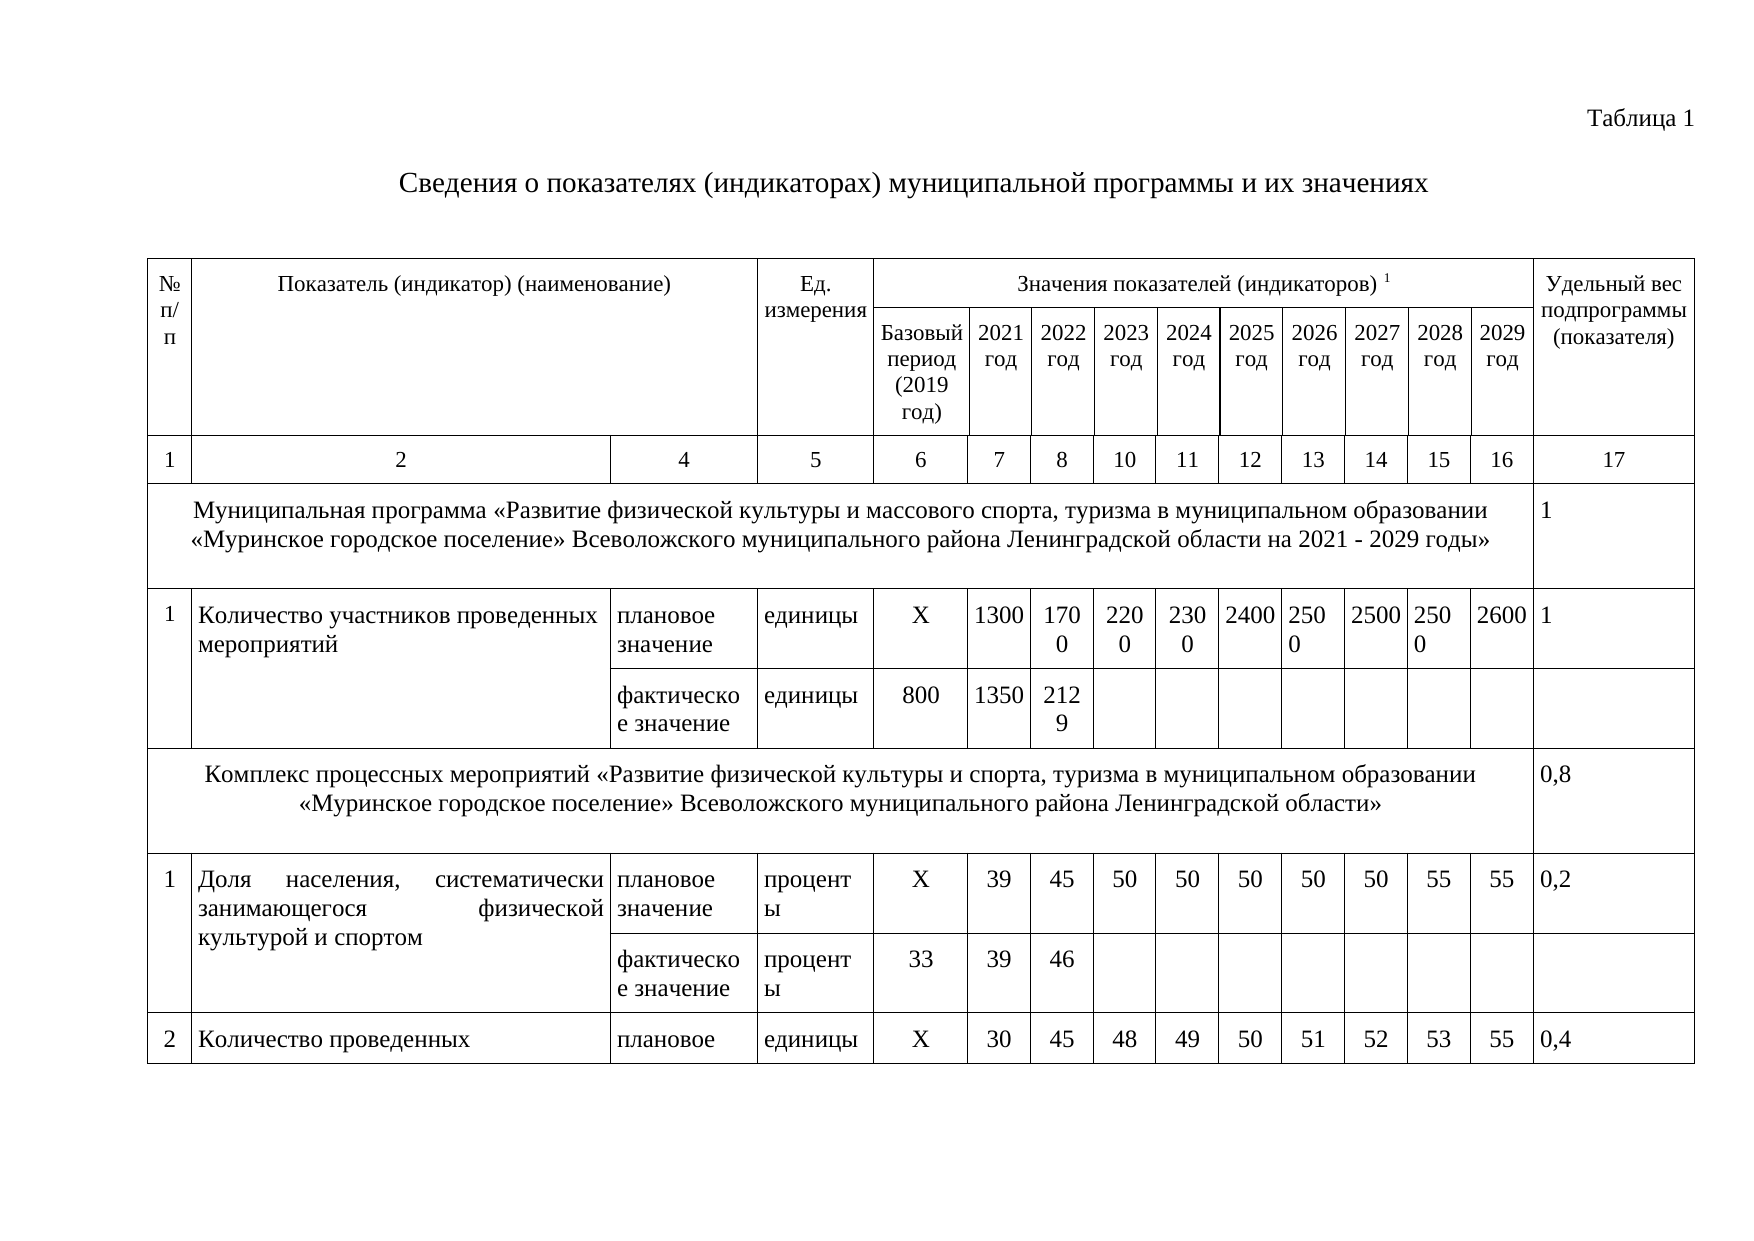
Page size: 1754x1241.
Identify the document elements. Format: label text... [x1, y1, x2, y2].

table_cell 7 [968, 436, 1030, 483]
table_cell [1534, 934, 1694, 1012]
table_cell [1094, 934, 1155, 1012]
table_cell единицы [758, 589, 873, 668]
table_cell 2129 [1031, 669, 1093, 748]
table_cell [192, 1013, 610, 1063]
table_cell фактическое значение [611, 669, 757, 748]
table_cell 55 [1471, 1013, 1533, 1063]
table_cell 2029 год [1472, 308, 1533, 435]
table_cell [1471, 934, 1533, 1012]
table_cell Базовый период (2019 год) [874, 308, 969, 435]
table_cell 50 [1282, 854, 1344, 932]
table_cell [1282, 934, 1344, 1012]
table_cell 2400 [1219, 589, 1281, 668]
table_cell [1471, 669, 1533, 748]
table_cell 14 [1345, 436, 1407, 483]
table_cell Муниципальная программа «Развитие физической культуры и массового спорта, туризма в муниципальном образовании «Муринское городское поселение» Всеволожского муниципального района Ленинградской области на 2021 - 2029 годы» [148, 484, 1533, 588]
table_cell 2500 [1345, 589, 1407, 668]
table_cell [1408, 934, 1470, 1012]
table_cell 2500 [1282, 589, 1344, 668]
table_cell 2023 год [1095, 308, 1157, 435]
table_cell плановое значение [611, 854, 757, 932]
table_cell 4 [611, 436, 757, 483]
table_cell Комплекс процессных мероприятий «Развитие физической культуры и спорта, туризма в муниципальном образовании «Муринское городское поселение» Всеволожского муниципального района Ленинградской области» [148, 749, 1533, 853]
table_cell 2600 [1471, 589, 1533, 668]
table_cell 2200 [1094, 589, 1155, 668]
table_header Удельный вес подпрограммы (показателя) [1534, 259, 1694, 435]
table_cell 52 [1345, 1013, 1407, 1063]
table_cell Х [874, 589, 967, 668]
table_cell 2022 год [1032, 308, 1094, 435]
table_header № п/п [148, 259, 191, 435]
table_cell 6 [874, 436, 967, 483]
table_cell 39 [968, 934, 1030, 1012]
table_cell 1 [148, 436, 191, 483]
table_cell 5 [758, 436, 873, 483]
text Сведения о показателях (индикаторах) муниципальной программы и их значениях [133, 165, 1695, 198]
table_cell 0,8 [1534, 749, 1694, 853]
table_cell 12 [1219, 436, 1281, 483]
table_cell единицы [758, 669, 873, 748]
table_cell [1219, 934, 1281, 1012]
table_cell 50 [1156, 854, 1218, 932]
table_cell 49 [1156, 1013, 1218, 1063]
table_cell 2025 год [1221, 308, 1282, 435]
table_cell [1408, 669, 1470, 748]
table_cell 10 [1094, 436, 1155, 483]
table_cell плановое значение [611, 1013, 757, 1063]
table_cell [1345, 669, 1407, 748]
table_cell 1 [1534, 589, 1694, 668]
table_cell 8 [1031, 436, 1093, 483]
table_cell 2026 год [1283, 308, 1345, 435]
table_cell 2028 год [1409, 308, 1471, 435]
table_cell 2300 [1156, 589, 1218, 668]
table_cell 45 [1031, 1013, 1093, 1063]
table_cell 0,4 [1534, 1013, 1694, 1063]
table_cell 2024 год [1158, 308, 1219, 435]
table_cell 50 [1219, 854, 1281, 932]
table_cell 55 [1471, 854, 1533, 932]
table_cell Х [874, 1013, 967, 1063]
table_cell 33 [874, 934, 967, 1012]
table_cell 15 [1408, 436, 1470, 483]
table_cell 800 [874, 669, 967, 748]
table_cell единицы [758, 1013, 873, 1063]
table_cell проценты [758, 934, 873, 1012]
table_cell 30 [968, 1013, 1030, 1063]
table_cell 2 [148, 1013, 191, 1063]
table_cell [1219, 669, 1281, 748]
table_cell 1700 [1031, 589, 1093, 668]
table_cell 2021 год [970, 308, 1031, 435]
table_cell 46 [1031, 934, 1093, 1012]
table_cell [1534, 669, 1694, 748]
table_cell 51 [1282, 1013, 1344, 1063]
table_header Ед. измерения [758, 259, 873, 435]
table_cell Доля населения, систематически занимающегося физической культурой и спортом [192, 854, 610, 1012]
table_cell 45 [1031, 854, 1093, 932]
table_cell 1350 [968, 669, 1030, 748]
table_cell плановое значение [611, 589, 757, 668]
table_cell 16 [1471, 436, 1533, 483]
table_cell 50 [1345, 854, 1407, 932]
table_cell 53 [1408, 1013, 1470, 1063]
table_cell 1 [1534, 484, 1694, 588]
table_cell 48 [1094, 1013, 1155, 1063]
table_cell [1156, 934, 1218, 1012]
table_cell 1 [148, 854, 191, 1012]
table_cell проценты [758, 854, 873, 932]
text Таблица 1 [133, 103, 1695, 131]
table_header Значения показателей (индикаторов) 1 [874, 259, 1533, 307]
table_cell 1 [148, 589, 191, 748]
table_cell [1094, 669, 1155, 748]
table_cell 55 [1408, 854, 1470, 932]
table_cell [1156, 669, 1218, 748]
table_cell 1300 [968, 589, 1030, 668]
table_cell [1282, 669, 1344, 748]
table_cell 11 [1156, 436, 1218, 483]
table_cell 2027 год [1346, 308, 1408, 435]
table_cell 39 [968, 854, 1030, 932]
table_cell Количество участников проведенных мероприятий [192, 589, 610, 748]
table_cell 50 [1094, 854, 1155, 932]
table_cell 13 [1282, 436, 1344, 483]
table_cell 0,2 [1534, 854, 1694, 932]
table_cell X [874, 854, 967, 932]
table_cell [1345, 934, 1407, 1012]
table_cell 50 [1219, 1013, 1281, 1063]
table_cell 2500 [1408, 589, 1470, 668]
table_header Показатель (индикатор) (наименование) [192, 259, 757, 435]
table_cell фактическое значение [611, 934, 757, 1012]
table_cell 17 [1534, 436, 1694, 483]
table_cell 2 [192, 436, 610, 483]
